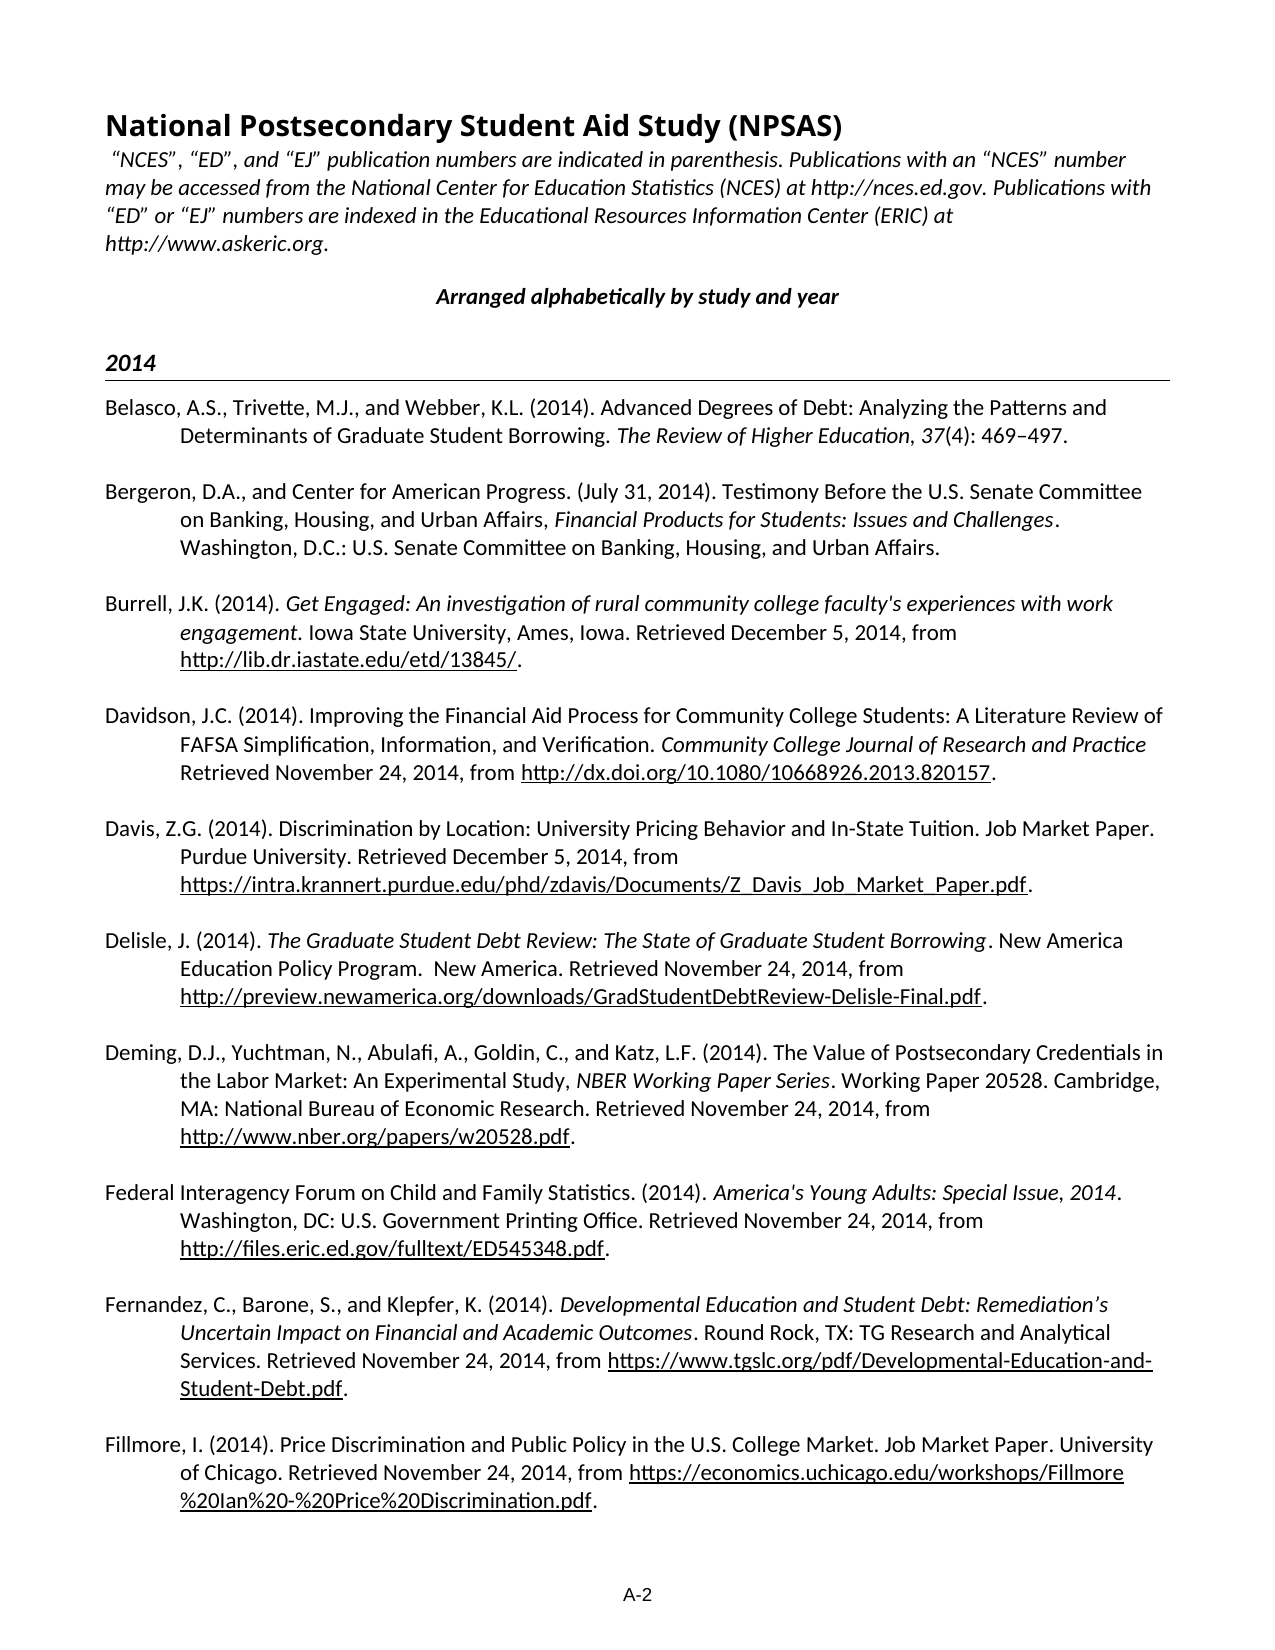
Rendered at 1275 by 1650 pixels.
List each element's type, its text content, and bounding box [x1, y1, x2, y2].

subtitle National Postsecondary Student Aid Study (NPSAS) [105, 105, 1170, 145]
text Bergeron, D.A., and Center for American Progress. (July 31, 2014). Testimony Before the U.S. Senate Committee on Banking, Housing, and Urban Affairs, Financial Products for Students: Issues and Challenges. Washington, D.C.: U.S. Senate Committee on Banking, Housing, and Urban Affairs. [105, 477, 1170, 562]
text Deming, D.J., Yuchtman, N., Abulafi, A., Goldin, C., and Katz, L.F. (2014). The Value of Postsecondary Credentials in the Labor Market: An Experimental Study, NBER Working Paper Series. Working Paper 20528. Cambridge, MA: National Bureau of Economic Research. Retrieved November 24, 2014, from http://www.nber.org/papers/w20528.pdf. [105, 1038, 1170, 1150]
text Arranged alphabetically by study and year [105, 282, 1170, 310]
subtitle 2014 [105, 347, 1170, 380]
text Delisle, J. (2014). The Graduate Student Debt Review: The State of Graduate Student Borrowing. New America Education Policy Program. New America. Retrieved November 24, 2014, from http://preview.newamerica.org/downloads/GradStudentDebtReview-Delisle-Final.pdf. [105, 926, 1170, 1010]
text Davis, Z.G. (2014). Discrimination by Location: University Pricing Behavior and In-State Tuition. Job Market Paper. Purdue University. Retrieved December 5, 2014, from https://intra.krannert.purdue.edu/phd/zdavis/Documents/Z_Davis_Job_Market_Paper.pdf. [105, 814, 1170, 898]
text Fernandez, C., Barone, S., and Klepfer, K. (2014). Developmental Education and Student Debt: Remediation’s Uncertain Impact on Financial and Academic Outcomes. Round Rock, TX: TG Research and Analytical Services. Retrieved November 24, 2014, from https://www.tgslc.org/pdf/Developmental-Education-and-Student-Debt.pdf. [105, 1290, 1170, 1402]
text Federal Interagency Forum on Child and Family Statistics. (2014). America's Young Adults: Special Issue, 2014. Washington, DC: U.S. Government Printing Office. Retrieved November 24, 2014, from http://files.eric.ed.gov/fulltext/ED545348.pdf. [105, 1178, 1170, 1262]
text Fillmore, I. (2014). Price Discrimination and Public Policy in the U.S. College Market. Job Market Paper. University of Chicago. Retrieved November 24, 2014, from https://economics.uchicago.edu/workshops/Fillmore%20Ian%20-%20Price%20Discrimination.pdf. [105, 1430, 1170, 1514]
text “NCES”, “ED”, and “EJ” publication numbers are indicated in parenthesis. Publications with an “NCES” number may be accessed from the National Center for Education Statistics (NCES) at http://nces.ed.gov. Publications with “ED” or “EJ” numbers are indexed in the Educational Resources Information Center (ERIC) at http://www.askeric.org. [105, 145, 1170, 257]
text Davidson, J.C. (2014). Improving the Financial Aid Process for Community College Students: A Literature Review of FAFSA Simplification, Information, and Verification. Community College Journal of Research and Practice Retrieved November 24, 2014, from http://dx.doi.org/10.1080/10668926.2013.820157. [105, 702, 1170, 786]
text Burrell, J.K. (2014). Get Engaged: An investigation of rural community college faculty's experiences with work engagement. Iowa State University, Ames, Iowa. Retrieved December 5, 2014, from http://lib.dr.iastate.edu/etd/13845/. [105, 589, 1170, 674]
text Belasco, A.S., Trivette, M.J., and Webber, K.L. (2014). Advanced Degrees of Debt: Analyzing the Patterns and Determinants of Graduate Student Borrowing. The Review of Higher Education, 37(4): 469–497. [105, 393, 1170, 449]
